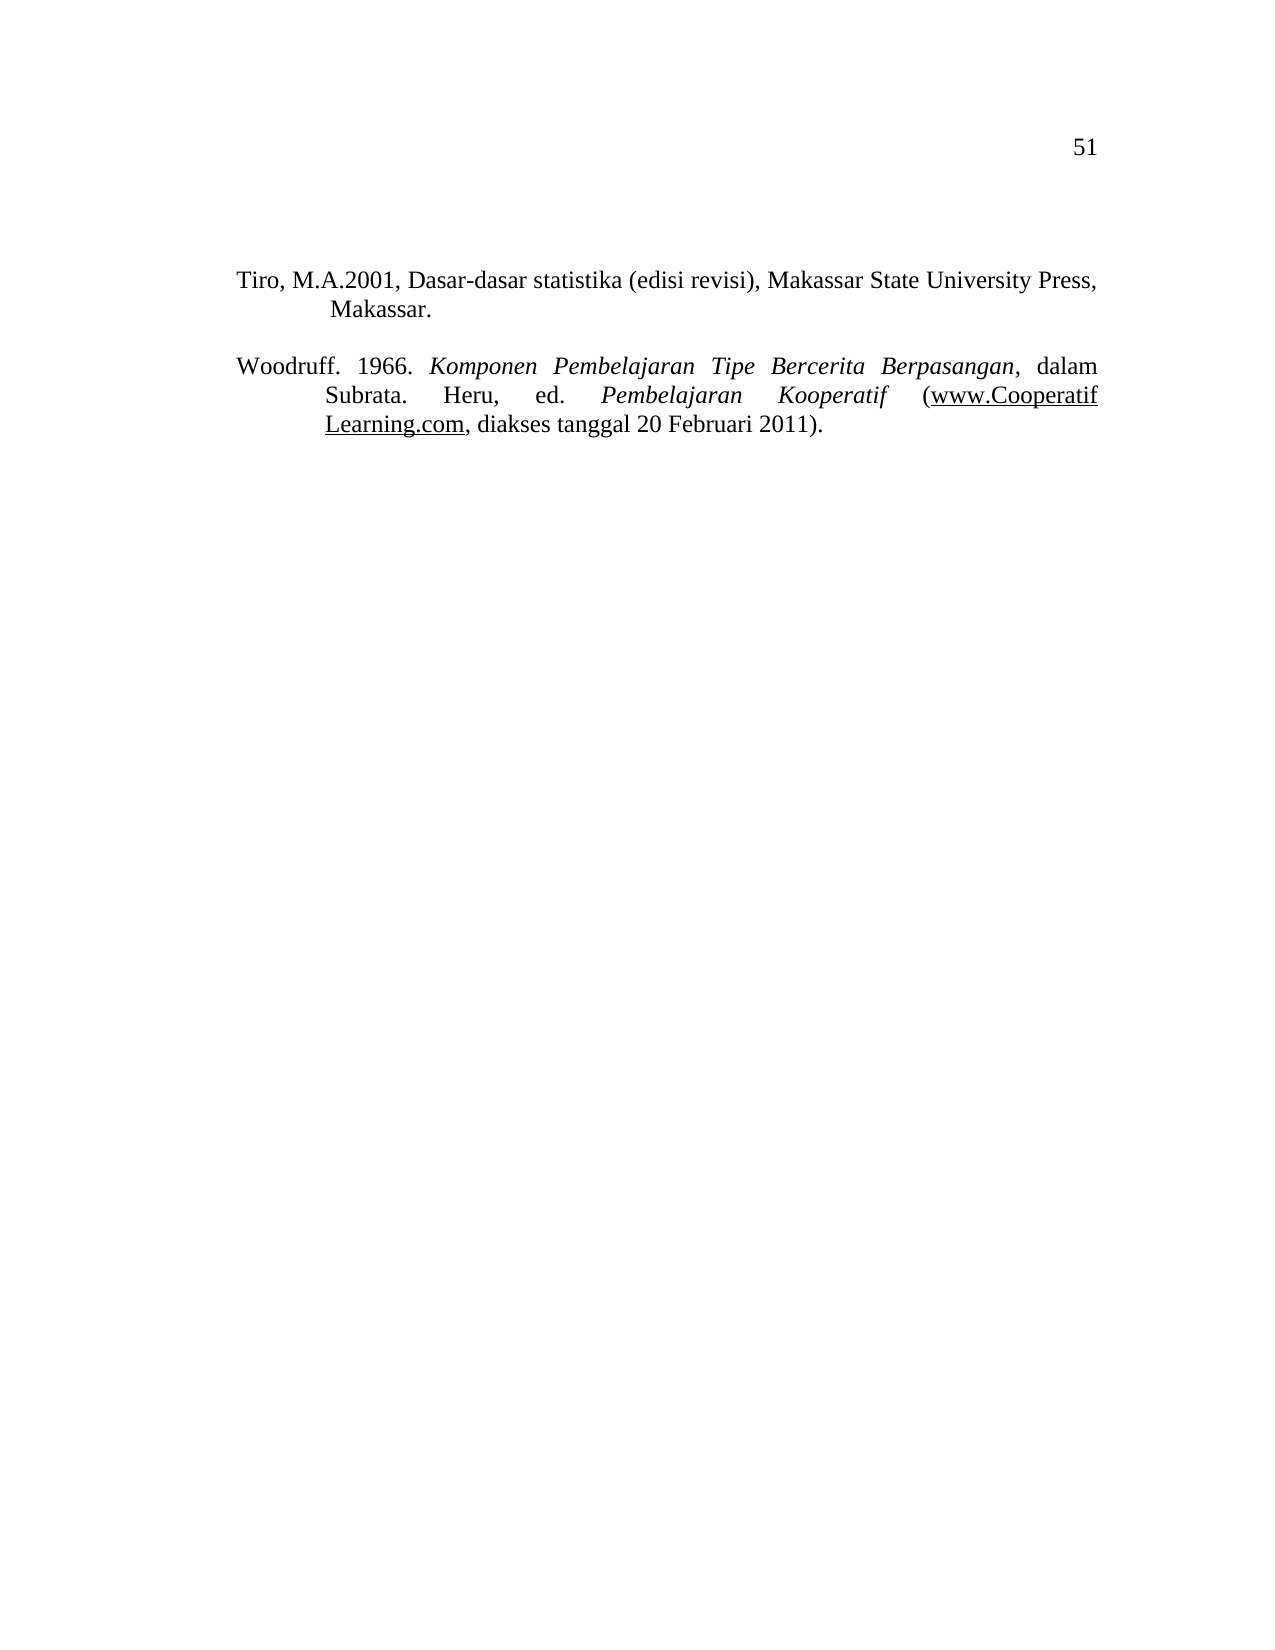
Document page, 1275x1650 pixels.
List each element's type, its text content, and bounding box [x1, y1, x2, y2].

text Woodruff. 1966. Komponen Pembelajaran Tipe Bercerita Berpasangan, dalam Subrata. Heru, ed. Pembelajaran Kooperatif (www.Cooperatif Learning.com, diakses tanggal 20 Februari 2011). [236, 351, 1098, 437]
text Tiro, M.A.2001, Dasar-dasar statistika (edisi revisi), Makassar State University Press, Makassar. [236, 265, 1098, 322]
